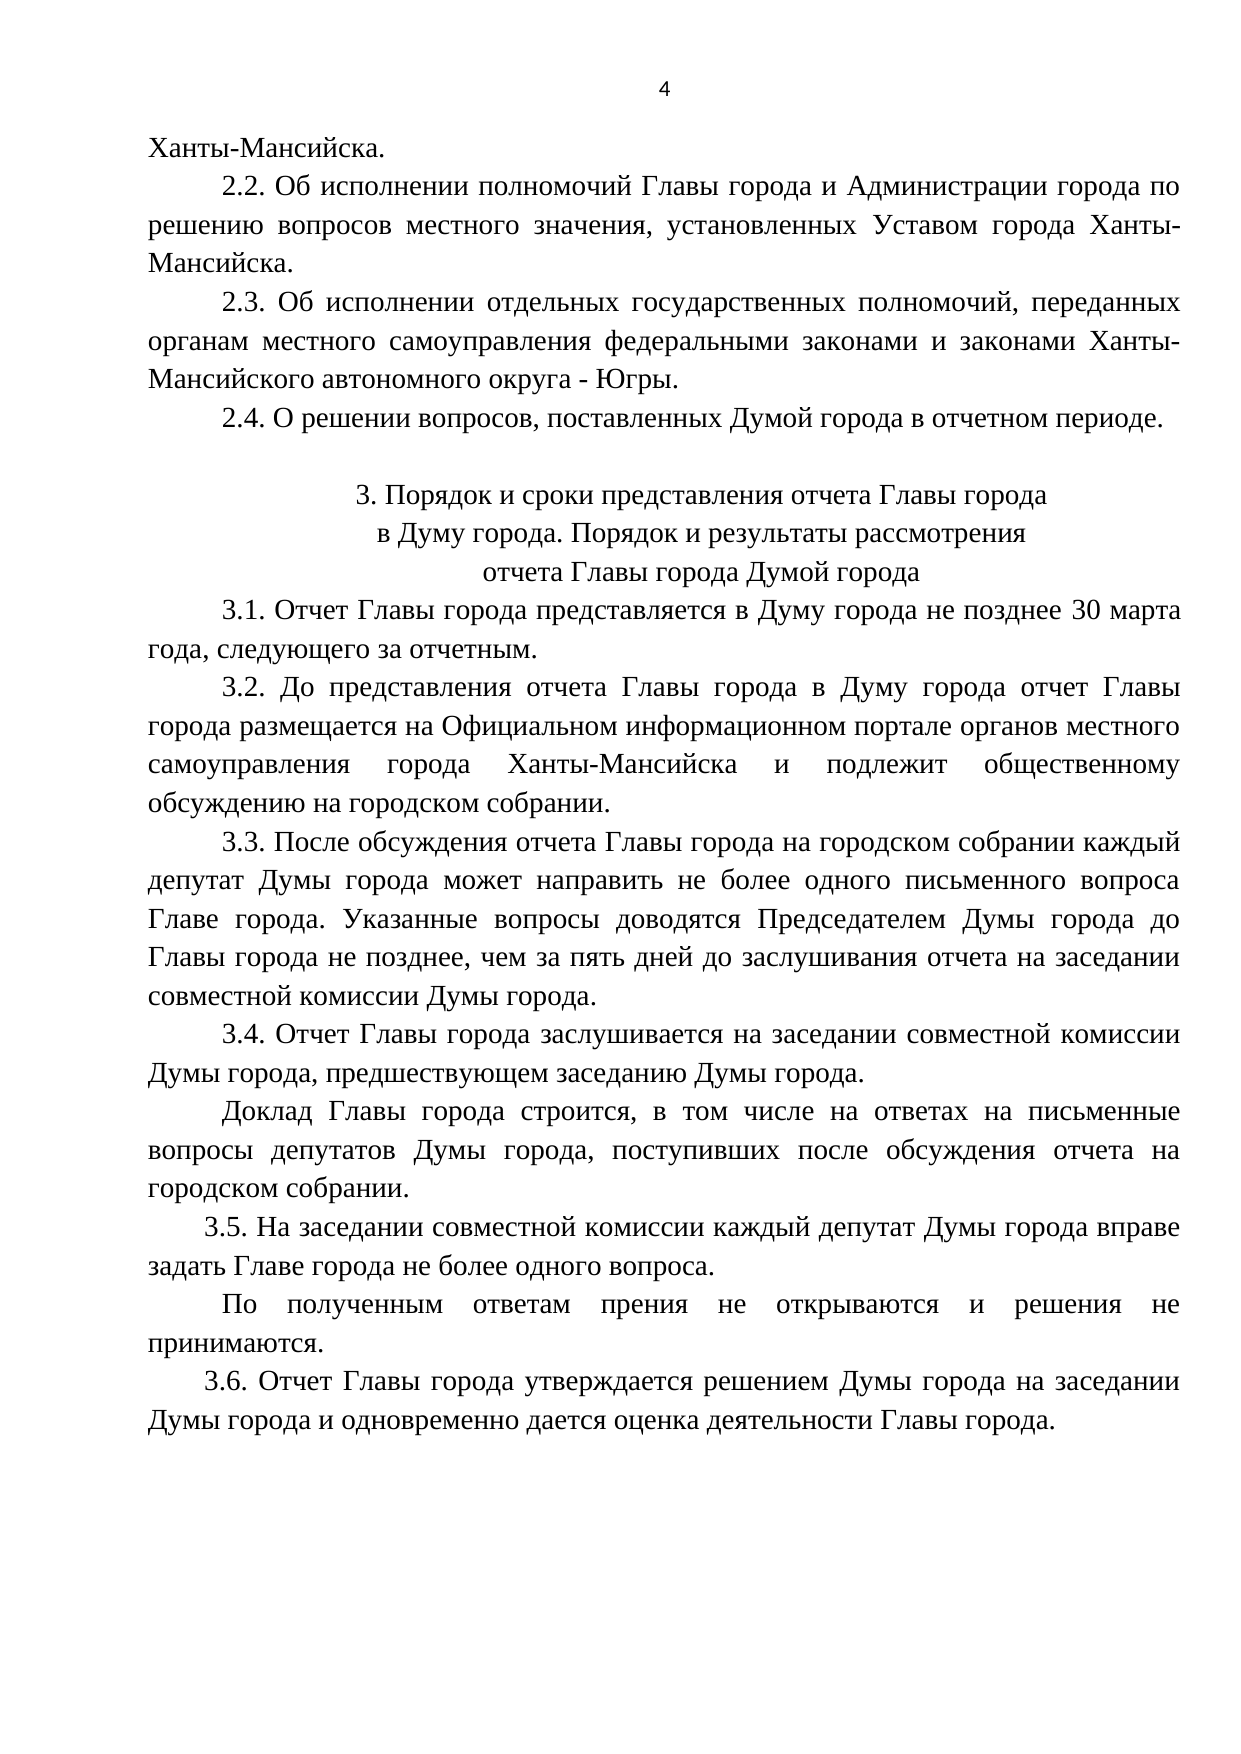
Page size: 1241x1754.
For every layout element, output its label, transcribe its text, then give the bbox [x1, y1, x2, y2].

text 3.2. До представления отчета Главы города в Думу города отчет Главы города размещается на Официальном информационном портале органов местного самоуправления города Ханты-Мансийска и подлежит общественному обсуждению на городском собрании. [148, 669, 1181, 819]
text в Думу города. Порядок и результаты рассмотрения [148, 515, 1181, 549]
text 2.4. О решении вопросов, поставленных Думой города в отчетном периоде. [148, 400, 1181, 433]
text Доклад Главы города строится, в том числе на ответах на письменные вопросы депутатов Думы города, поступивших после обсуждения отчета на городском собрании. [148, 1093, 1181, 1204]
text 3. Порядок и сроки представления отчета Главы города [148, 477, 1181, 510]
text 3.5. На заседании совместной комиссии каждый депутат Думы города вправе задать Главе города не более одного вопроса. [148, 1209, 1181, 1281]
text 3.6. Отчет Главы города утверждается решением Думы города на заседании Думы города и одновременно дается оценка деятельности Главы города. [148, 1363, 1181, 1435]
text По полученным ответам прения не открываются и решения не принимаются. [148, 1286, 1181, 1358]
text 3.4. Отчет Главы города заслушивается на заседании совместной комиссии Думы города, предшествующем заседанию Думы города. [148, 1016, 1181, 1088]
text 3.1. Отчет Главы города представляется в Думу города не позднее 30 марта года, следующего за отчетным. [148, 592, 1181, 664]
text 2.3. Об исполнении отдельных государственных полномочий, переданных органам местного самоуправления федеральными законами и законами Ханты-Мансийского автономного округа - Югры. [148, 284, 1181, 395]
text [148, 130, 1181, 163]
text 2.2. Об исполнении полномочий Главы города и Администрации города по решению вопросов местного значения, установленных Уставом города Ханты-Мансийска. [148, 168, 1181, 279]
text 3.3. После обсуждения отчета Главы города на городском собрании каждый депутат Думы города может направить не более одного письменного вопроса Главе города. Указанные вопросы доводятся Председателем Думы города до Главы города не позднее, чем за пять дней до заслушивания отчета на заседании совместной комиссии Думы города. [148, 824, 1181, 1011]
text отчета Главы города Думой города [148, 554, 1181, 587]
